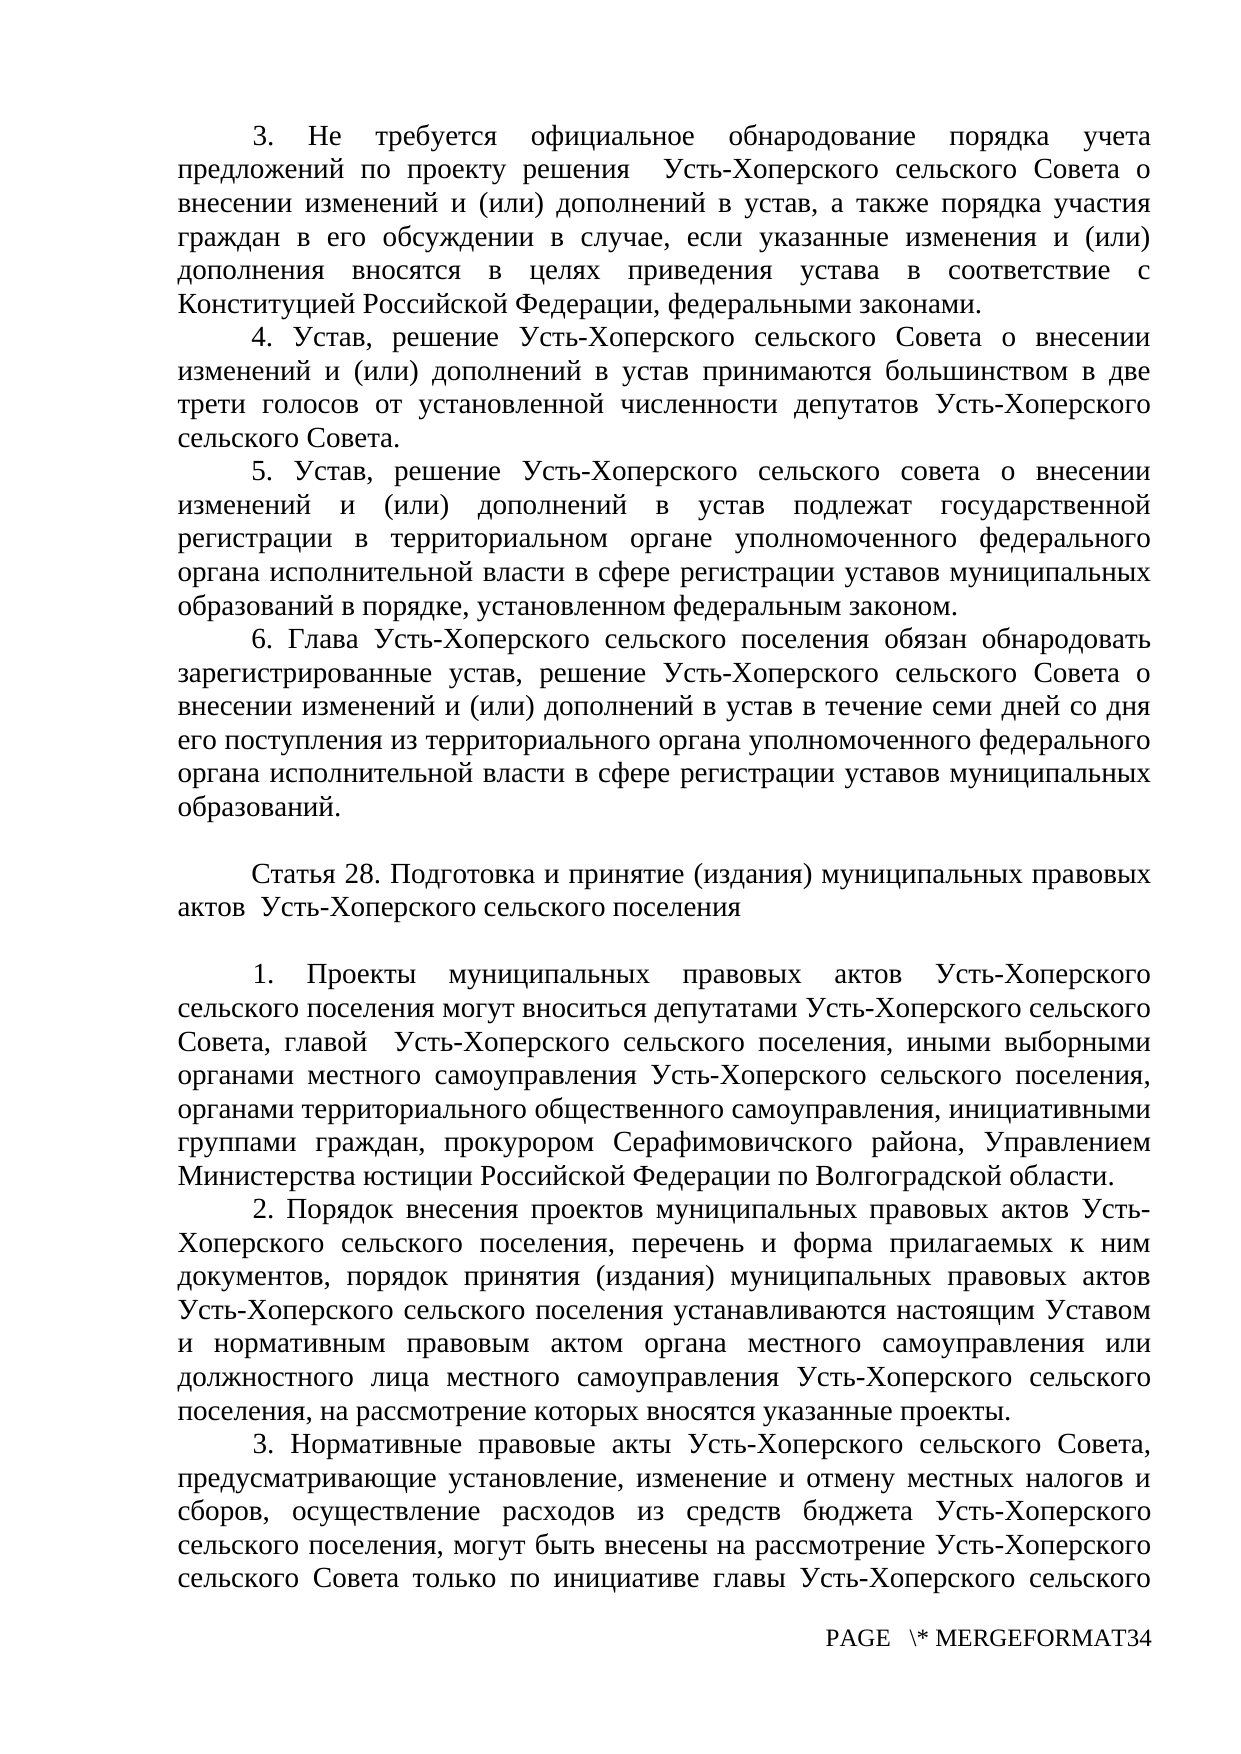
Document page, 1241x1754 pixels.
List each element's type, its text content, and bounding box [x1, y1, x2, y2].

text 2. Порядок внесения проектов муниципальных правовых актов Усть-Хоперского сельского поселения, перечень и форма прилагаемых к ним документов, порядок принятия (издания) муниципальных правовых актов Усть-Хоперского сельского поселения устанавливаются настоящим Уставом и нормативным правовым актом органа местного самоуправления или должностного лица местного самоуправления Усть-Хоперского сельского поселения, на рассмотрение которых вносятся указанные проекты. [177, 1191, 1152, 1426]
text 3. Не требуется официальное обнародование порядка учета предложений по проекту решения Усть-Хоперского сельского Совета о внесении изменений и (или) дополнений в устав, а также порядка участия граждан в его обсуждении в случае, если указанные изменения и (или) дополнения вносятся в целях приведения устава в соответствие с Конституцией Российской Федерации, федеральными законами. [177, 118, 1152, 319]
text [177, 1426, 1152, 1594]
text 6. Глава Усть-Хоперского сельского поселения обязан обнародовать зарегистрированные устав, решение Усть-Хоперского сельского Совета о внесении изменений и (или) дополнений в устав в течение семи дней со дня его поступления из территориального органа уполномоченного федерального органа исполнительной власти в сфере регистрации уставов муниципальных образований. [177, 621, 1152, 822]
text 1. Проекты муниципальных правовых актов Усть-Хоперского сельского поселения могут вноситься депутатами Усть-Хоперского сельского Совета, главой Усть-Хоперского сельского поселения, иными выборными органами местного самоуправления Усть-Хоперского сельского поселения, органами территориального общественного самоуправления, инициативными группами граждан, прокурором Серафимовичского района, Управлением Министерства юстиции Российской Федерации по Волгоградской области. [177, 957, 1152, 1191]
text 5. Устав, решение Усть-Хоперского сельского совета о внесении изменений и (или) дополнений в устав подлежат государственной регистрации в территориальном органе уполномоченного федерального органа исполнительной власти в сфере регистрации уставов муниципальных образований в порядке, установленном федеральным законом. [177, 453, 1152, 621]
text 4. Устав, решение Усть-Хоперского сельского Совета о внесении изменений и (или) дополнений в устав принимаются большинством в две трети голосов от установленной численности депутатов Усть-Хоперского сельского Совета. [177, 319, 1152, 453]
text Статья 28. Подготовка и принятие (издания) муниципальных правовых актов Усть-Хоперского сельского поселения [177, 856, 1152, 923]
